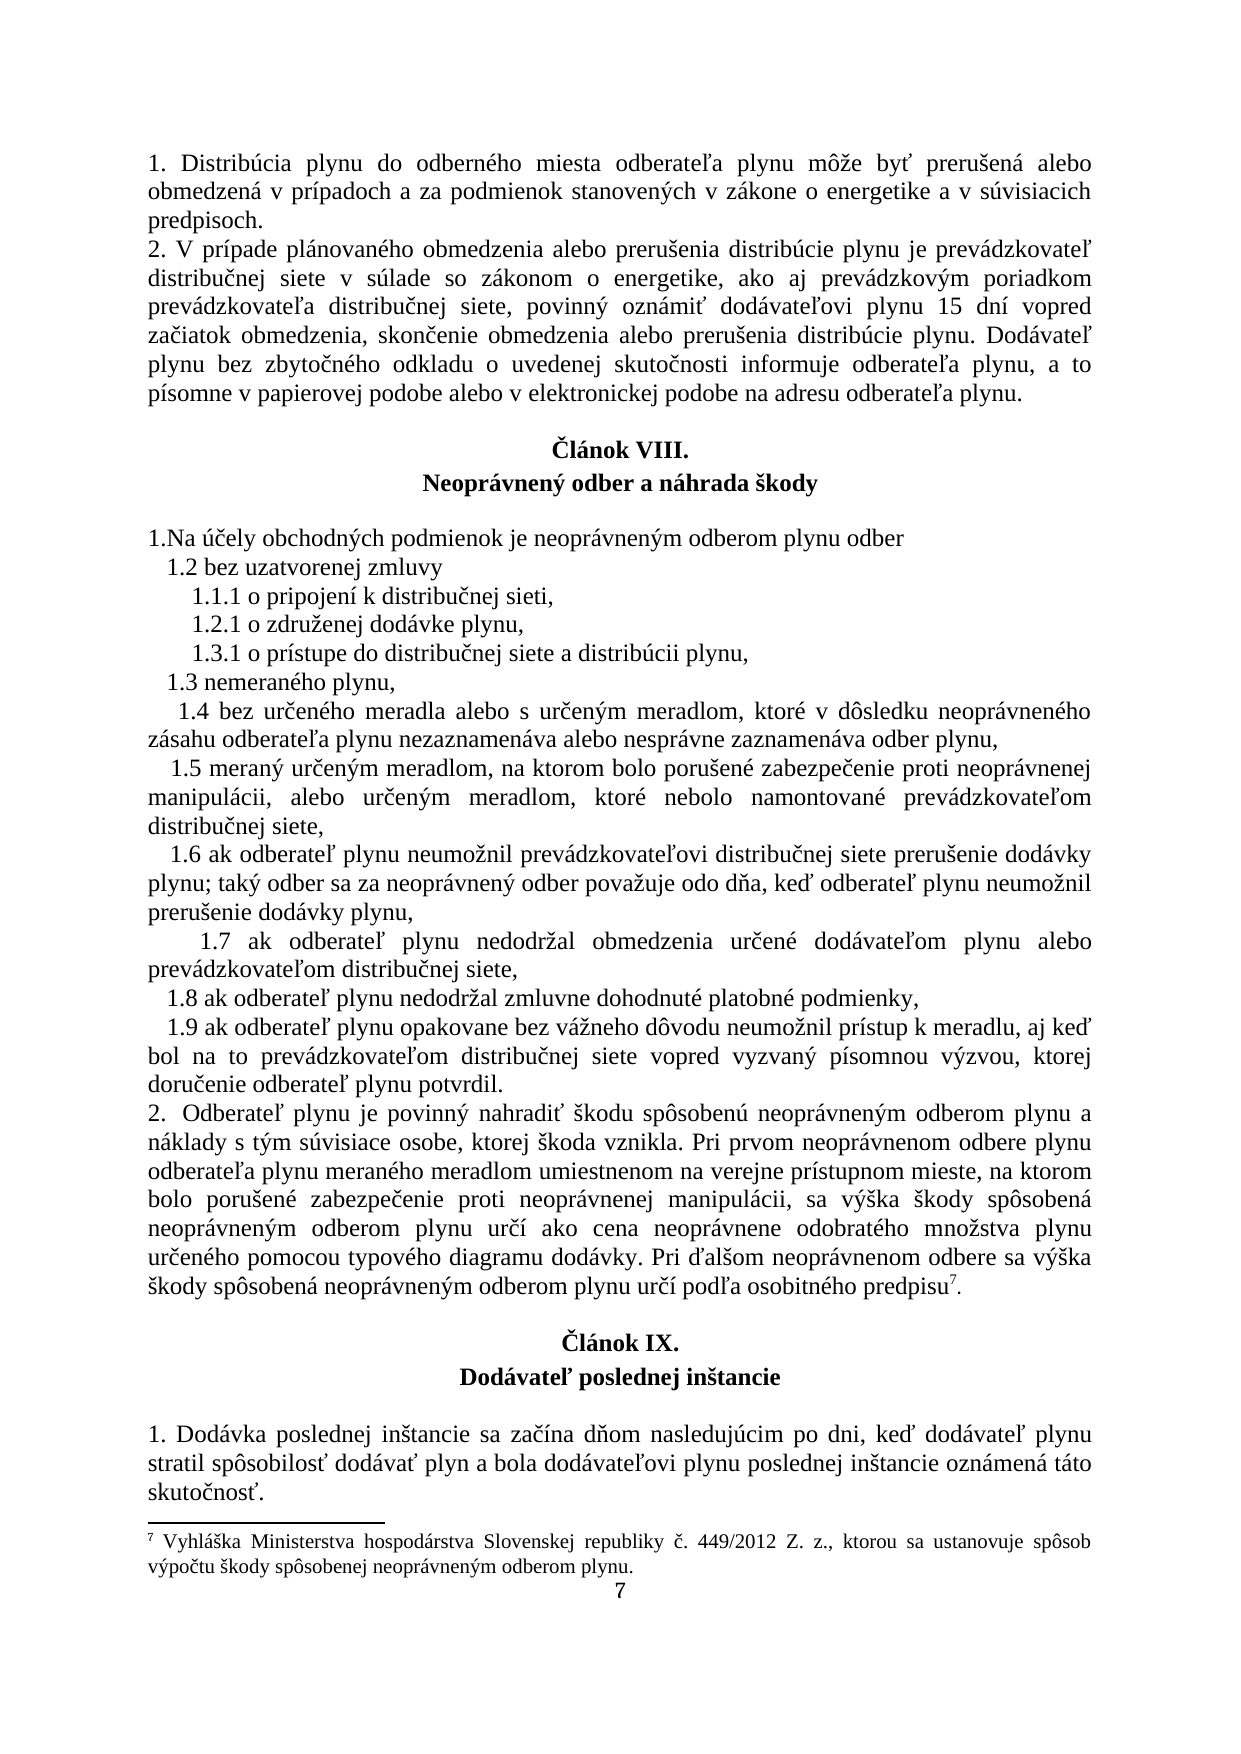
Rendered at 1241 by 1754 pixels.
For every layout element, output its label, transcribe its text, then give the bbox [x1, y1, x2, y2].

text 1.1.1 o pripojení k distribučnej sieti, [148, 581, 1093, 609]
text 1.2.1 o združenej dodávke plynu, [148, 609, 1093, 638]
text 1.2 bez uzatvorenej zmluvy [148, 552, 1093, 581]
text Neoprávnený odber a náhrada škody [148, 468, 1093, 497]
text 1.3.1 o prístupe do distribučnej siete a distribúcii plynu, [148, 638, 1093, 667]
text 2. Odberateľ plynu je povinný nahradiť škodu spôsobenú neoprávneným odberom plynu a náklady s tým súvisiace osobe, ktorej škoda vznikla. Pri prvom neoprávnenom odbere plynu odberateľa plynu meraného meradlom umiestnenom na verejne prístupnom mieste, na ktorom bolo porušené zabezpečenie proti neoprávnenej manipulácii, sa výška škody spôsobená neoprávneným odberom plynu určí ako cena neoprávnene odobratého množstva plynu určeného pomocou typového diagramu dodávky. Pri ďalšom neoprávnenom odbere sa výška škody spôsobená neoprávneným odberom plynu určí podľa osobitného predpisu. [148, 1098, 1093, 1300]
text 1.5 meraný určeným meradlom, na ktorom bolo porušené zabezpečenie proti neoprávnenej manipulácii, alebo určeným meradlom, ktoré nebolo namontované prevádzkovateľom distribučnej siete, [148, 753, 1093, 839]
text 1. Distribúcia plynu do odberného miesta odberateľa plynu môže byť prerušená alebo obmedzená v prípadoch a za podmienok stanovených v zákone o energetike a v súvisiacich predpisoch. [148, 148, 1093, 234]
text Dodávateľ poslednej inštancie [148, 1362, 1093, 1390]
text 1.7 ak odberateľ plynu nedodržal obmedzenia určené dodávateľom plynu alebo prevádzkovateľom distribučnej siete, [148, 926, 1093, 983]
text 1. Dodávka poslednej inštancie sa začína dňom nasledujúcim po dni, keď dodávateľ plynu stratil spôsobilosť dodávať plyn a bola dodávateľovi plynu poslednej inštancie oznámená táto skutočnosť. [148, 1419, 1093, 1505]
text 1.4 bez určeného meradla alebo s určeným meradlom, ktoré v dôsledku neoprávneného zásahu odberateľa plynu nezaznamenáva alebo nesprávne zaznamenáva odber plynu, [148, 696, 1093, 753]
text 2. V prípade plánovaného obmedzenia alebo prerušenia distribúcie plynu je prevádzkovateľ distribučnej siete v súlade so zákonom o energetike, ako aj prevádzkovým poriadkom prevádzkovateľa distribučnej siete, povinný oznámiť dodávateľovi plynu 15 dní vopred začiatok obmedzenia, skončenie obmedzenia alebo prerušenia distribúcie plynu. Dodávateľ plynu bez zbytočného odkladu o uvedenej skutočnosti informuje odberateľa plynu, a to písomne v papierovej podobe alebo v elektronickej podobe na adresu odberateľa plynu. [148, 234, 1093, 406]
text 1.9 ak odberateľ plynu opakovane bez vážneho dôvodu neumožnil prístup k meradlu, aj keď bol na to prevádzkovateľom distribučnej siete vopred vyzvaný písomnou výzvou, ktorej doručenie odberateľ plynu potvrdil. [148, 1012, 1093, 1098]
text Článok VIII. [148, 435, 1093, 464]
text 1.3 nemeraného plynu, [148, 667, 1093, 696]
text 1.6 ak odberateľ plynu neumožnil prevádzkovateľovi distribučnej siete prerušenie dodávky plynu; taký odber sa za neoprávnený odber považuje odo dňa, keď odberateľ plynu neumožnil prerušenie dodávky plynu, [148, 839, 1093, 926]
text Článok IX. [148, 1328, 1093, 1357]
text 1.8 ak odberateľ plynu nedodržal zmluvne dohodnuté platobné podmienky, [148, 983, 1093, 1012]
text 1.Na účely obchodných podmienok je neoprávneným odberom plynu odber [148, 523, 1093, 552]
